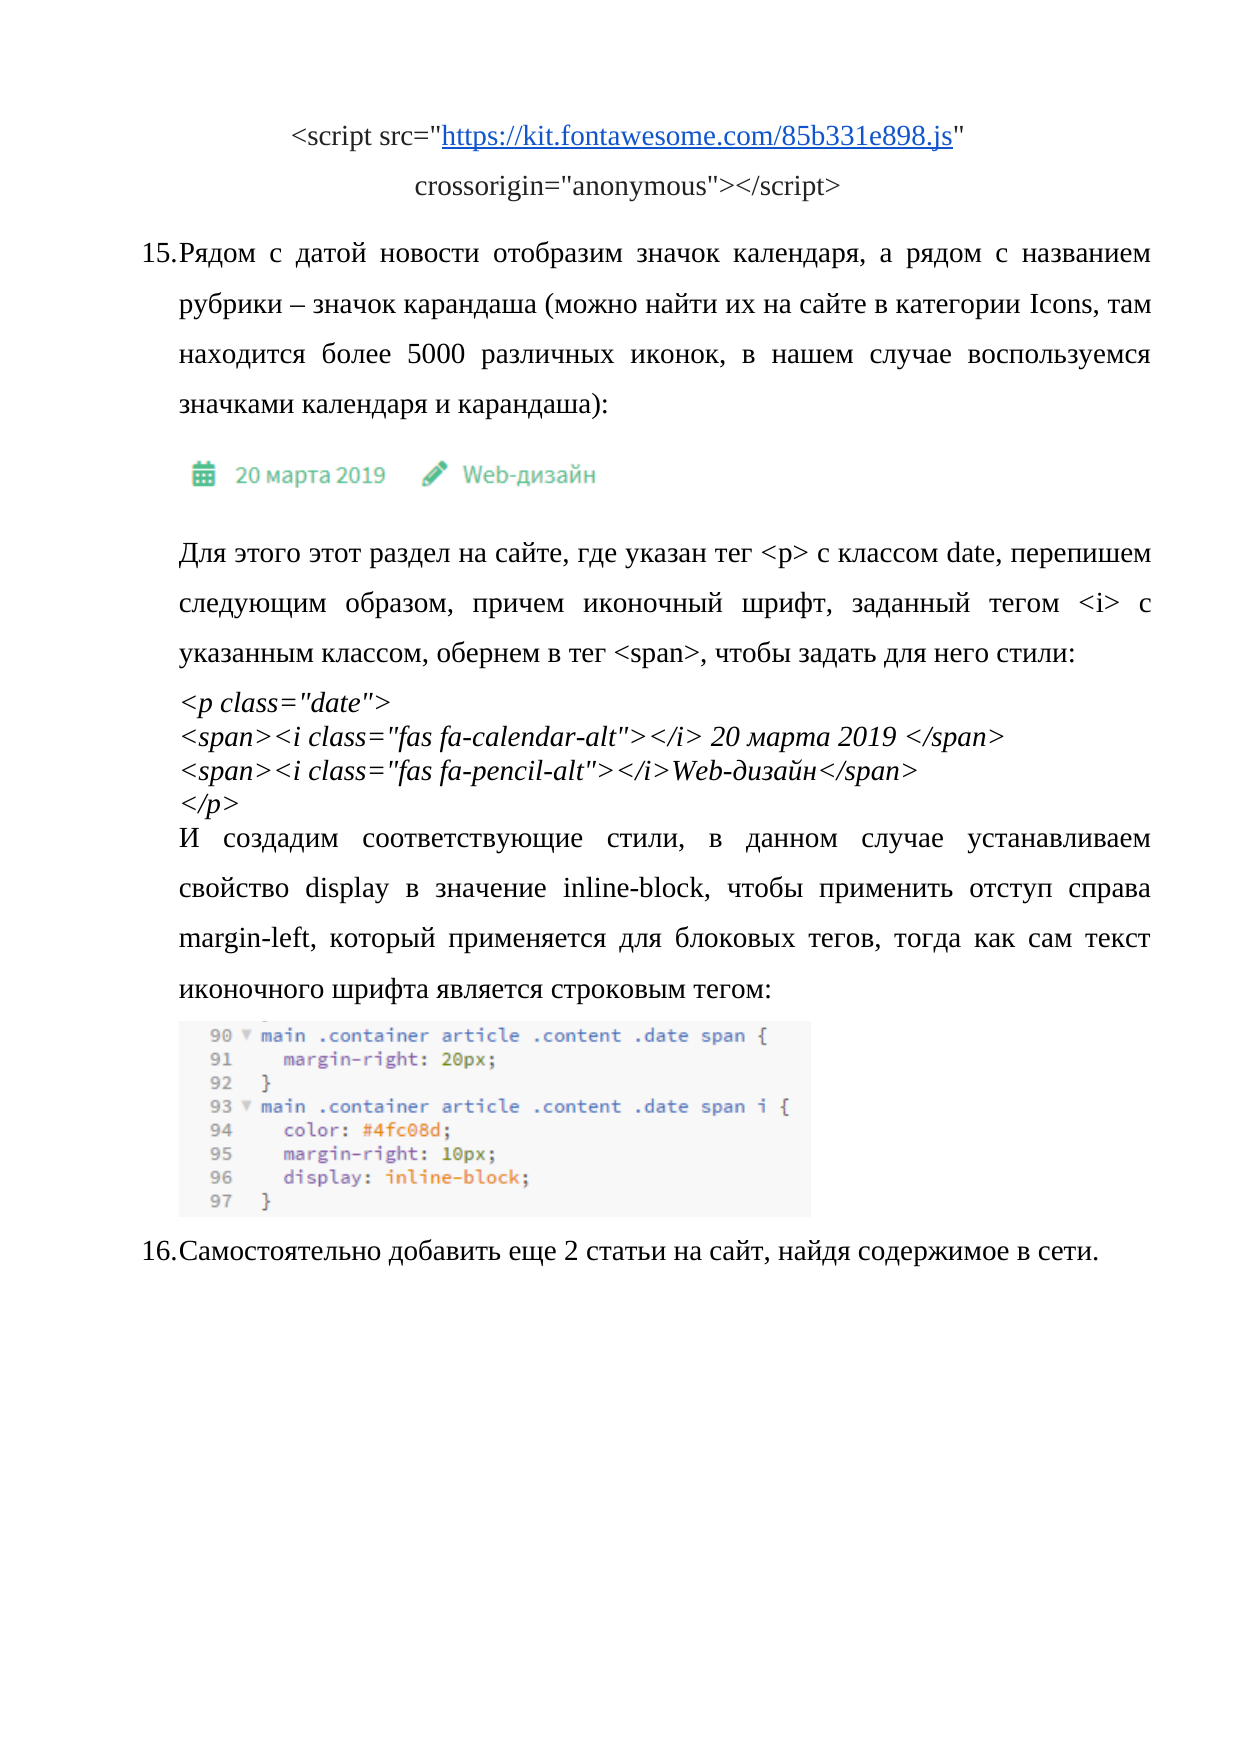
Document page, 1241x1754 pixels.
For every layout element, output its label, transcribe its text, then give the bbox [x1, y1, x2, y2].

list Самостоятельно добавить еще 2 статьи на сайт, найдя содержимое в сети. [141, 1233, 1152, 1267]
picture [178, 1021, 812, 1217]
list И создадим соответствующие стили, в данном случае устанавливаем свойство display в значение inline-block, чтобы применить отступ справа margin-left, который применяется для блоковых тегов, тогда как сам текст иконочного шрифта является строковым тегом: [178, 820, 1152, 1004]
list <span><i class="fas fa-pencil-alt"></i>Web-дизайн</span> [178, 753, 1152, 786]
list Рядом с датой новости отобразим значок календаря, а рядом с названием рубрики – значок карандаша (можно найти их на сайте в категории Icons, там находится более 5000 различных иконок, в нашем случае воспользуемся значками календаря и карандаша): [141, 235, 1152, 420]
picture [178, 436, 684, 518]
list <p class="date"> [178, 686, 1152, 719]
text <script src="https://kit.fontawesome.com/85b331e898.js" crossorigin="anonymous"></script> [103, 118, 1152, 202]
list Для этого этот раздел на сайте, где указан тег <p> с классом date, перепишем следующим образом, причем иконочный шрифт, заданный тегом <i> с указанным классом, обернем в тег <span>, чтобы задать для него стили: [178, 535, 1152, 669]
list </p> [178, 786, 1152, 820]
list <span><i class="fas fa-calendar-alt"></i> 20 марта 2019 </span> [178, 719, 1152, 753]
